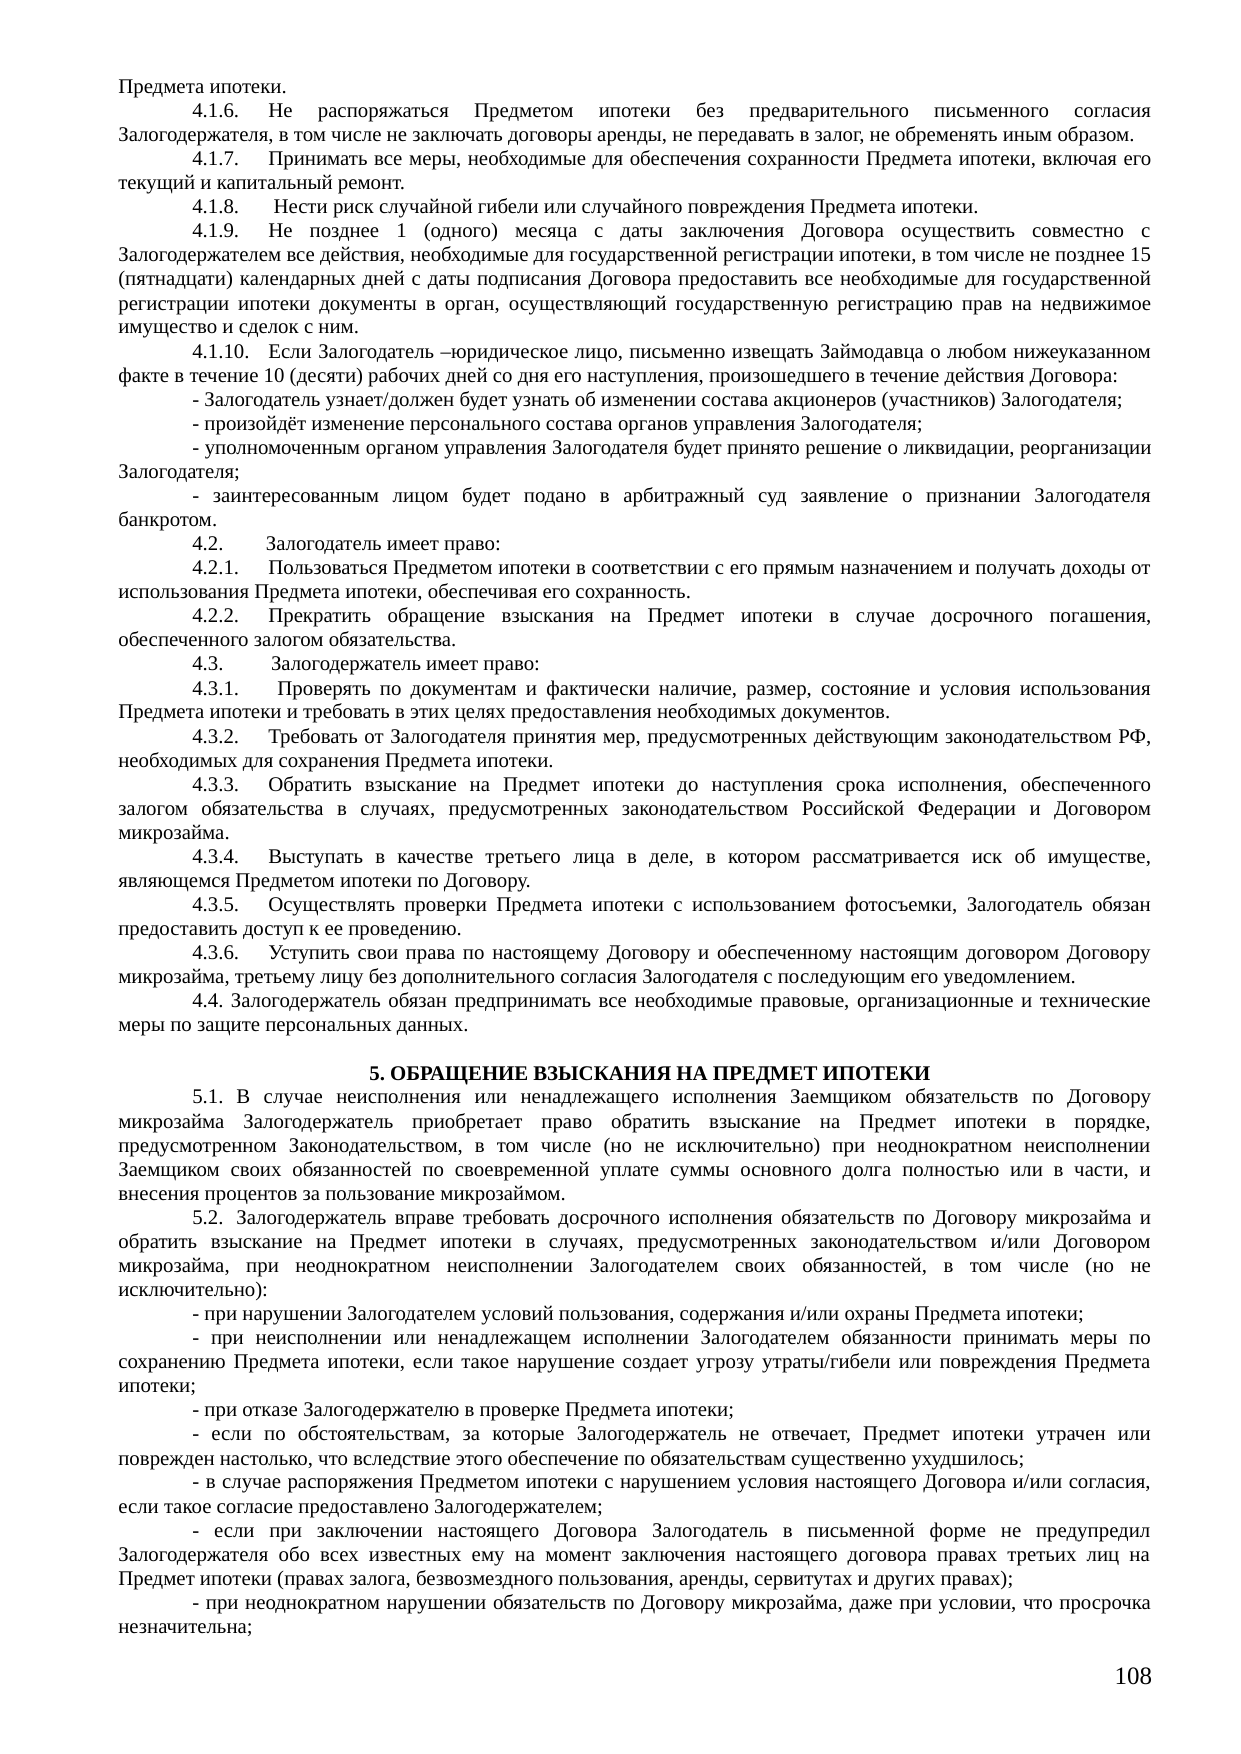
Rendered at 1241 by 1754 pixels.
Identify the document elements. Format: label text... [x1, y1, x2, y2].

text - произойдёт изменение персонального состава органов управления Залогодателя; [118, 411, 1152, 435]
list Залогодатель имеет право: [118, 531, 1152, 555]
list Если Залогодатель –юридическое лицо, письменно извещать Займодавца о любом нижеуказанном факте в течение 10 (десяти) рабочих дней со дня его наступления, произошедшего в течение действия Договора: [118, 338, 1152, 387]
text - при неоднократном нарушении обязательств по Договору микрозайма, даже при условии, что просрочка незначительна; [118, 1590, 1152, 1638]
list Обратить взыскание на Предмет ипотеки до наступления срока исполнения, обеспеченного залогом обязательства в случаях, предусмотренных законодательством Российской Федерации и Договором микрозайма. [118, 772, 1152, 844]
text - при неисполнении или ненадлежащем исполнении Залогодателем обязанности принимать меры по сохранению Предмета ипотеки, если такое нарушение создает угрозу утраты/гибели или повреждения Предмета ипотеки; [118, 1325, 1152, 1397]
list Залогодержатель вправе требовать досрочного исполнения обязательств по Договору микрозайма и обратить взыскание на Предмет ипотеки в случаях, предусмотренных законодательством и/или Договором микрозайма, при неоднократном неисполнении Залогодателем своих обязанностей, в том числе (но не исключительно): [118, 1205, 1152, 1301]
list Залогодержатель обязан предпринимать все необходимые правовые, организационные и технические меры по защите персональных данных. [118, 988, 1152, 1036]
text 5. ОБРАЩЕНИЕ ВЗЫСКАНИЯ НА ПРЕДМЕТ ИПОТЕКИ [148, 1060, 1152, 1084]
text - в случае распоряжения Предметом ипотеки с нарушением условия настоящего Договора и/или согласия, если такое согласие предоставлено Залогодержателем; [118, 1469, 1152, 1518]
list Принимать все меры, необходимые для обеспечения сохранности Предмета ипотеки, включая его текущий и капитальный ремонт. [118, 146, 1152, 194]
text - заинтересованным лицом будет подано в арбитражный суд заявление о признании Залогодателя банкротом. [118, 483, 1152, 531]
text - если по обстоятельствам, за которые Залогодержатель не отвечает, Предмет ипотеки утрачен или поврежден настолько, что вследствие этого обеспечение по обязательствам существенно ухудшилось; [118, 1421, 1152, 1469]
list Нести риск случайной гибели или случайного повреждения Предмета ипотеки. [118, 194, 1152, 218]
list Не распоряжаться Предметом ипотеки без предварительного письменного согласия Залогодержателя, в том числе не заключать договоры аренды, не передавать в залог, не обременять иным образом. [118, 98, 1152, 146]
list Пользоваться Предметом ипотеки в соответствии с его прямым назначением и получать доходы от использования Предмета ипотеки, обеспечивая его сохранность. [118, 555, 1152, 603]
list Проверять по документам и фактически наличие, размер, состояние и условия использования Предмета ипотеки и требовать в этих целях предоставления необходимых документов. [118, 675, 1152, 723]
list Выступать в качестве третьего лица в деле, в котором рассматривается иск об имуществе, являющемся Предметом ипотеки по Договору. [118, 844, 1152, 892]
text - Залогодатель узнает/должен будет узнать об изменении состава акционеров (участников) Залогодателя; [118, 387, 1152, 411]
text - при отказе Залогодержателю в проверке Предмета ипотеки; [118, 1397, 1152, 1421]
list Не позднее 1 (одного) месяца с даты заключения Договора осуществить совместно с Залогодержателем все действия, необходимые для государственной регистрации ипотеки, в том числе не позднее 15 (пятнадцати) календарных дней с даты подписания Договора предоставить все необходимые для государственной регистрации ипотеки документы в орган, осуществляющий государственную регистрацию прав на недвижимое имущество и сделок с ним. [118, 218, 1152, 338]
list Залогодержатель имеет право: [118, 651, 1152, 675]
text - если при заключении настоящего Договора Залогодатель в письменной форме не предупредил Залогодержателя обо всех известных ему на момент заключения настоящего договора правах третьих лиц на Предмет ипотеки (правах залога, безвозмездного пользования, аренды, сервитутах и других правах); [118, 1518, 1152, 1590]
list Уступить свои права по настоящему Договору и обеспеченному настоящим договором Договору микрозайма, третьему лицу без дополнительного согласия Залогодателя с последующим его уведомлением. [118, 940, 1152, 988]
list Осуществлять проверки Предмета ипотеки с использованием фотосъемки, Залогодатель обязан предоставить доступ к ее проведению. [118, 892, 1152, 940]
text - уполномоченным органом управления Залогодателя будет принято решение о ликвидации, реорганизации Залогодателя; [118, 435, 1152, 483]
list В случае неисполнения или ненадлежащего исполнения Заемщиком обязательств по Договору микрозайма Залогодержатель приобретает право обратить взыскание на Предмет ипотеки в порядке, предусмотренном Законодательством, в том числе (но не исключительно) при неоднократном неисполнении Заемщиком своих обязанностей по своевременной уплате суммы основного долга полностью или в части, и внесения процентов за пользование микрозаймом. [118, 1084, 1152, 1205]
list Требовать от Залогодателя принятия мер, предусмотренных действующим законодательством РФ, необходимых для сохранения Предмета ипотеки. [118, 723, 1152, 772]
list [118, 74, 1152, 98]
text - при нарушении Залогодателем условий пользования, содержания и/или охраны Предмета ипотеки; [118, 1301, 1152, 1325]
list Прекратить обращение взыскания на Предмет ипотеки в случае досрочного погашения, обеспеченного залогом обязательства. [118, 603, 1152, 651]
